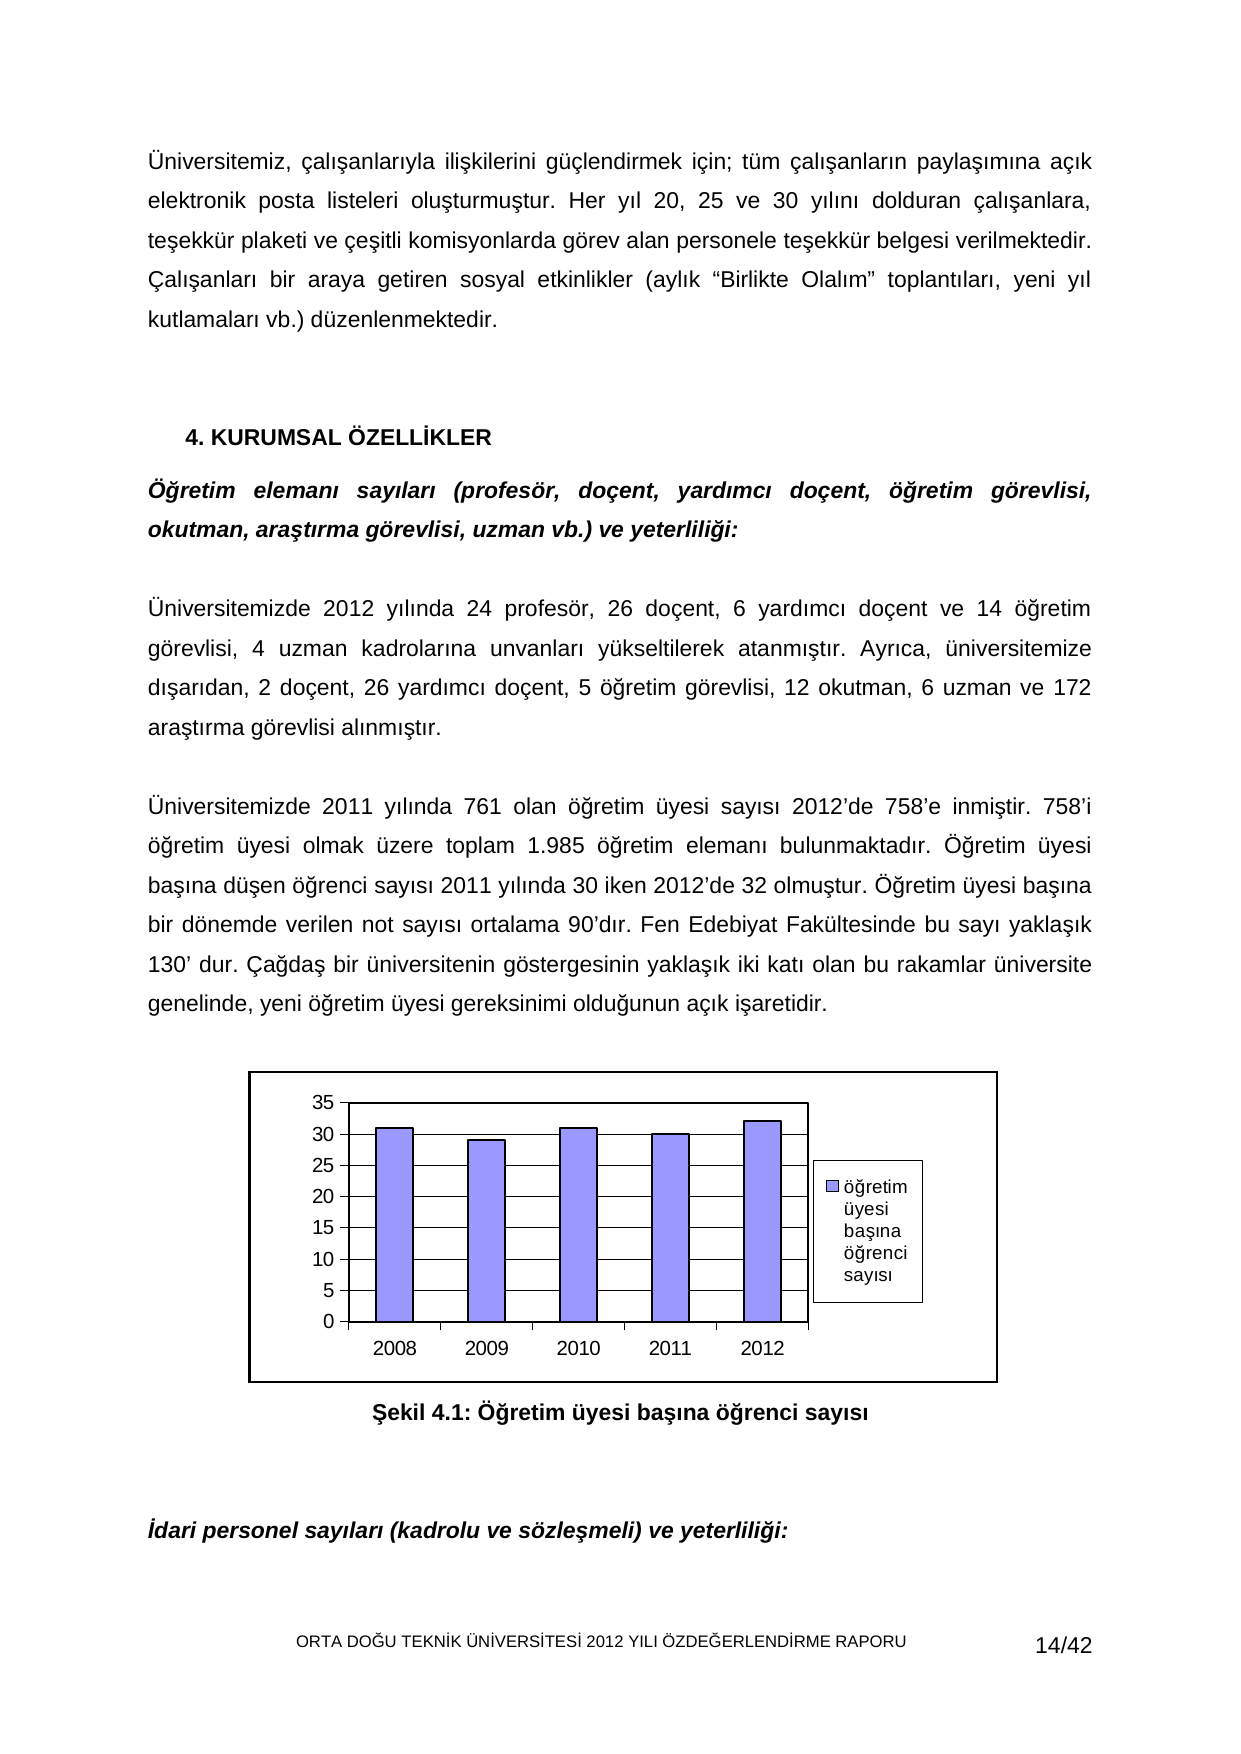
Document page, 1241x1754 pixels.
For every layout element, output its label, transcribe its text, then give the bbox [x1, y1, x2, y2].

text Öğretim elemanı sayıları (profesör, doçent, yardımcı doçent, öğretim görevlisi, okutman, araştırma görevlisi, uzman vb.) ve yeterliliği: [148, 477, 1092, 543]
text Üniversitemizde 2012 yılında 24 profesör, 26 doçent, 6 yardımcı doçent ve 14 öğretim görevlisi, 4 uzman kadrolarına unvanları yükseltilerek atanmıştır. Ayrıca, üniversitemize dışarıdan, 2 doçent, 26 yardımcı doçent, 5 öğretim görevlisi, 12 okutman, 6 uzman ve 172 araştırma görevlisi alınmıştır. [148, 595, 1092, 740]
text Üniversitemiz, çalışanlarıyla ilişkilerini güçlendirmek için; tüm çalışanların paylaşımına açık elektronik posta listeleri oluşturmuştur. Her yıl 20, 25 ve 30 yılını dolduran çalışanlara, teşekkür plaketi ve çeşitli komisyonlarda görev alan personele teşekkür belgesi verilmektedir. Çalışanları bir araya getiren sosyal etkinlikler (aylık “Birlikte Olalım” toplantıları, yeni yıl kutlamaları vb.) düzenlenmektedir. [148, 148, 1092, 332]
text Şekil 4.1: Öğretim üyesi başına öğrenci sayısı [148, 1399, 1092, 1425]
text İdari personel sayıları (kadrolu ve sözleşmeli) ve yeterliliği: [148, 1517, 1092, 1544]
text 4. KURUMSAL ÖZELLİKLER [185, 424, 1092, 450]
text Üniversitemizde 2011 yılında 761 olan öğretim üyesi sayısı 2012’de 758’e inmiştir. 758’i öğretim üyesi olmak üzere toplam 1.985 öğretim elemanı bulunmaktadır. Öğretim üyesi başına düşen öğrenci sayısı 2011 yılında 30 iken 2012’de 32 olmuştur. Öğretim üyesi başına bir dönemde verilen not sayısı ortalama 90’dır. Fen Edebiyat Fakültesinde bu sayı yaklaşık 130’ dur. Çağdaş bir üniversitenin göstergesinin yaklaşık iki katı olan bu rakamlar üniversite genelinde, yeni öğretim üyesi gereksinimi olduğunun açık işaretidir. [148, 793, 1092, 1016]
